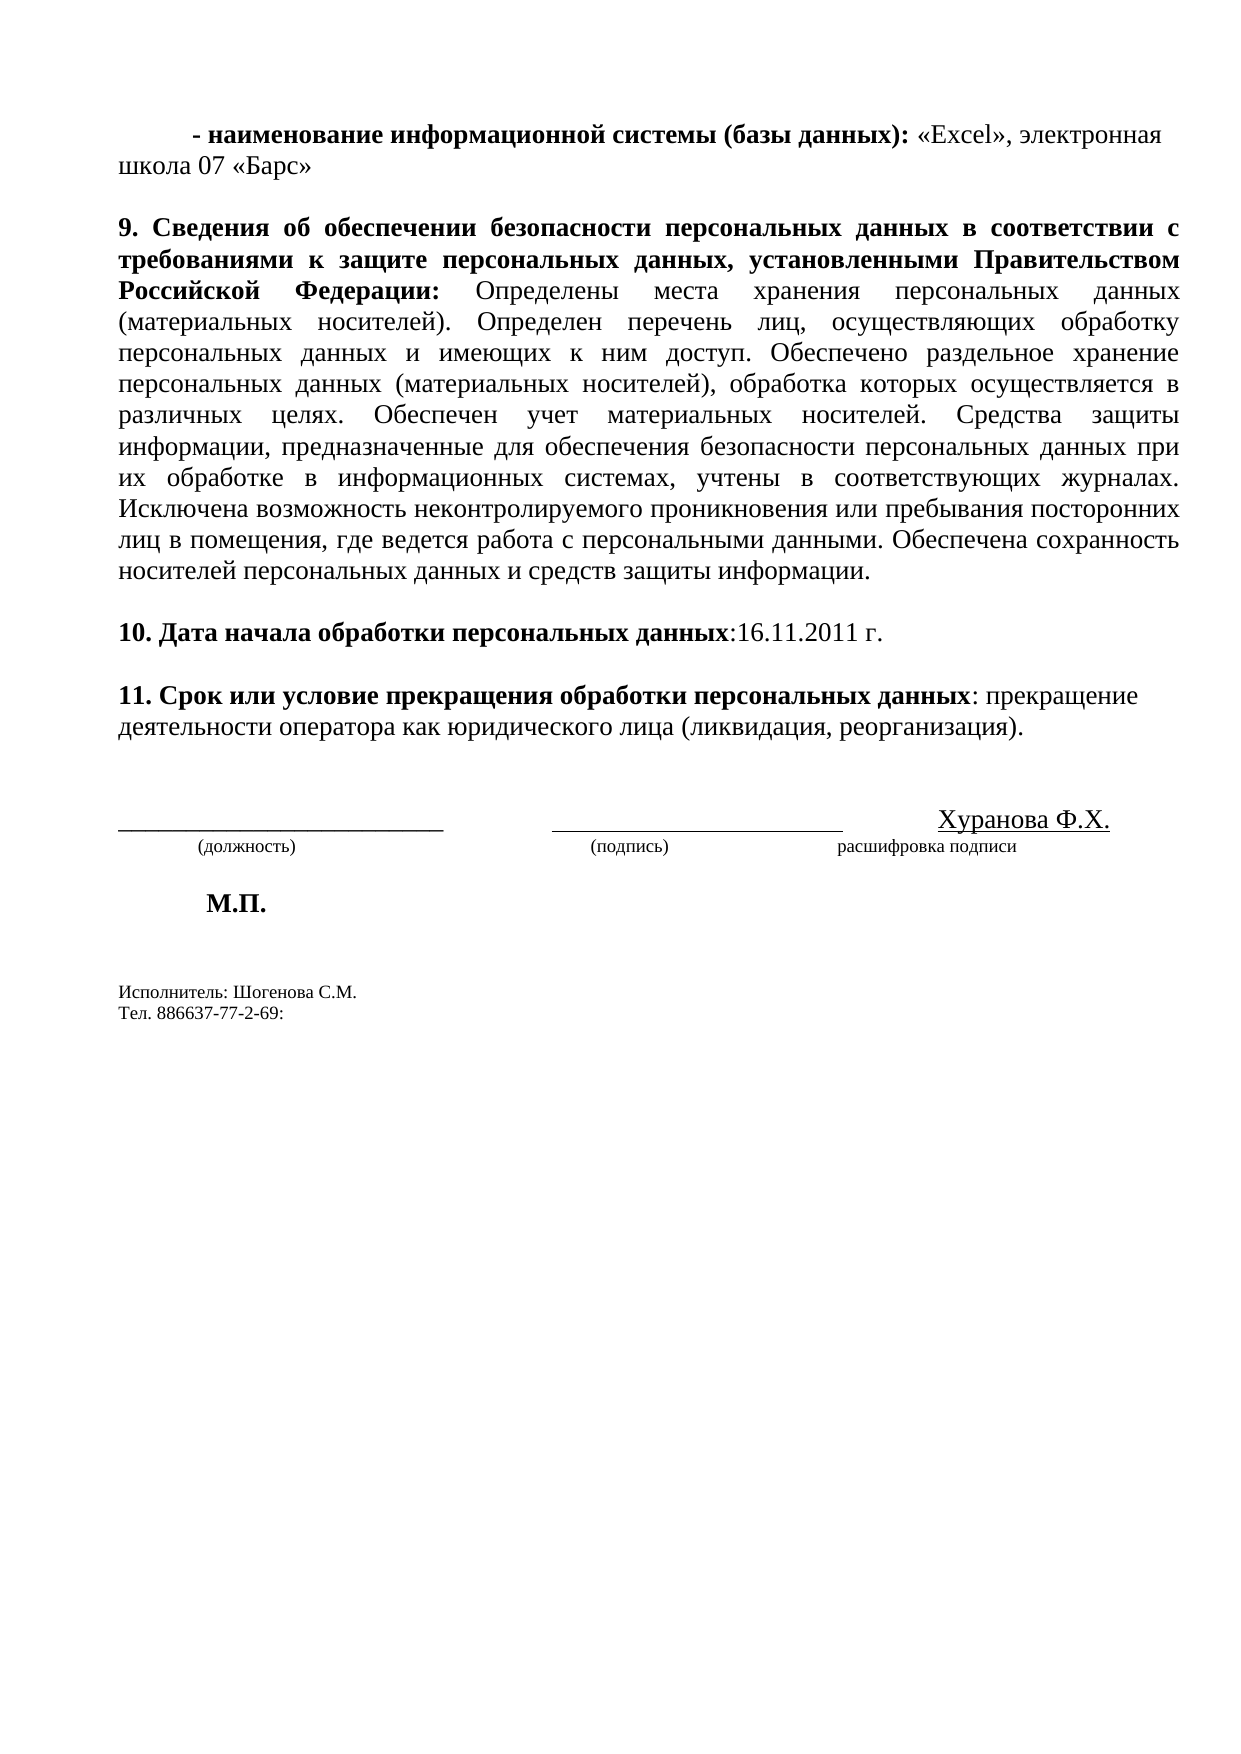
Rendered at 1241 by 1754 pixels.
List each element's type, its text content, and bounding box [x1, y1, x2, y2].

text М.П. [118, 887, 1181, 918]
text ________________________ Хуранова Ф.Х. [118, 803, 1181, 834]
text 10. Дата начала обработки персональных данных:16.11.2011 г. [118, 616, 1181, 648]
text - наименование информационной системы (базы данных): «Excel», электронная школа 07 «Барс» [118, 118, 1181, 180]
text Исполнитель: Шогенова С.М. [118, 981, 1181, 1002]
text Тел. 886637-77-2-69: [118, 1002, 1181, 1024]
title 9. Сведения об обеспечении безопасности персональных данных в соответствии с требованиями к защите персональных данных, установленными Правительством Российской Федерации: Определены места хранения персональных данных (материальных носителей). Определен перечень лиц, осуществляющих обработку персональных данных и имеющих к ним доступ. Обеспечено раздельное хранение персональных данных (материальных носителей), обработка которых осуществляется в различных целях. Обеспечен учет материальных носителей. Средства защиты информации, предназначенные для обеспечения безопасности персональных данных при их обработке в информационных системах, учтены в соответствующих журналах. Исключена возможность неконтролируемого проникновения или пребывания посторонних лиц в помещения, где ведется работа с персональными данными. Обеспечена сохранность носителей персональных данных и средств защиты информации. [118, 212, 1181, 585]
text 11. Срок или условие прекращения обработки персональных данных: прекращение деятельности оператора как юридического лица (ликвидация, реорганизация). [118, 679, 1181, 741]
text (должность) (подпись) расшифровка подписи [118, 834, 1181, 856]
